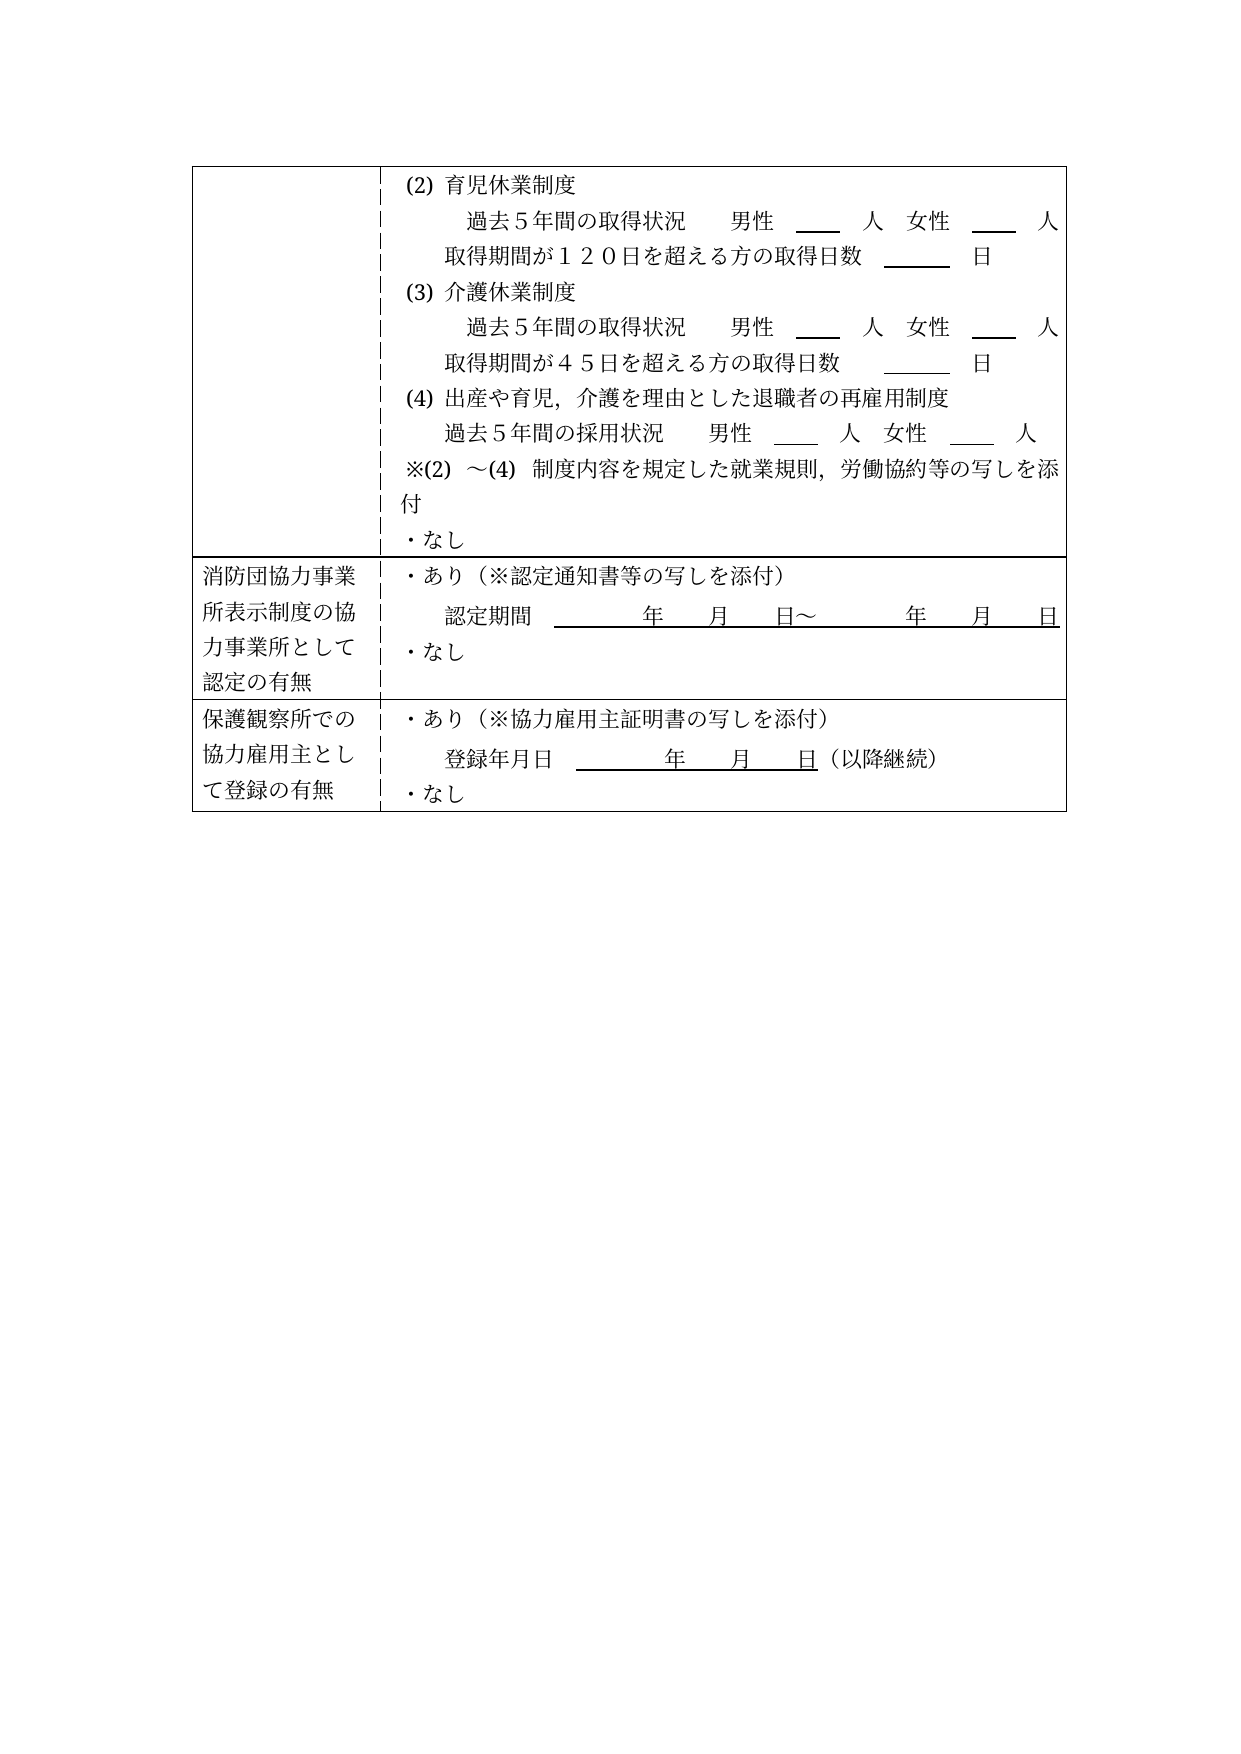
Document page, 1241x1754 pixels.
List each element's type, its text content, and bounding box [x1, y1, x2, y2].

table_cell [193, 167, 380, 556]
table_cell 保護観察所での協力雇用主として登録の有無 [193, 700, 380, 811]
table_cell ・あり（※協力雇用主証明書の写しを添付） 登録年月日 年 月 日（以降継続） ・なし [380, 700, 1066, 811]
table_cell 消防団協力事業所表示制度の協力事業所として認定の有無 [193, 558, 380, 699]
table_cell ・あり（※認定通知書等の写しを添付） 認定期間 年 月 日～ 年 月 日 ・なし [380, 558, 1066, 699]
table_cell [380, 167, 1066, 556]
